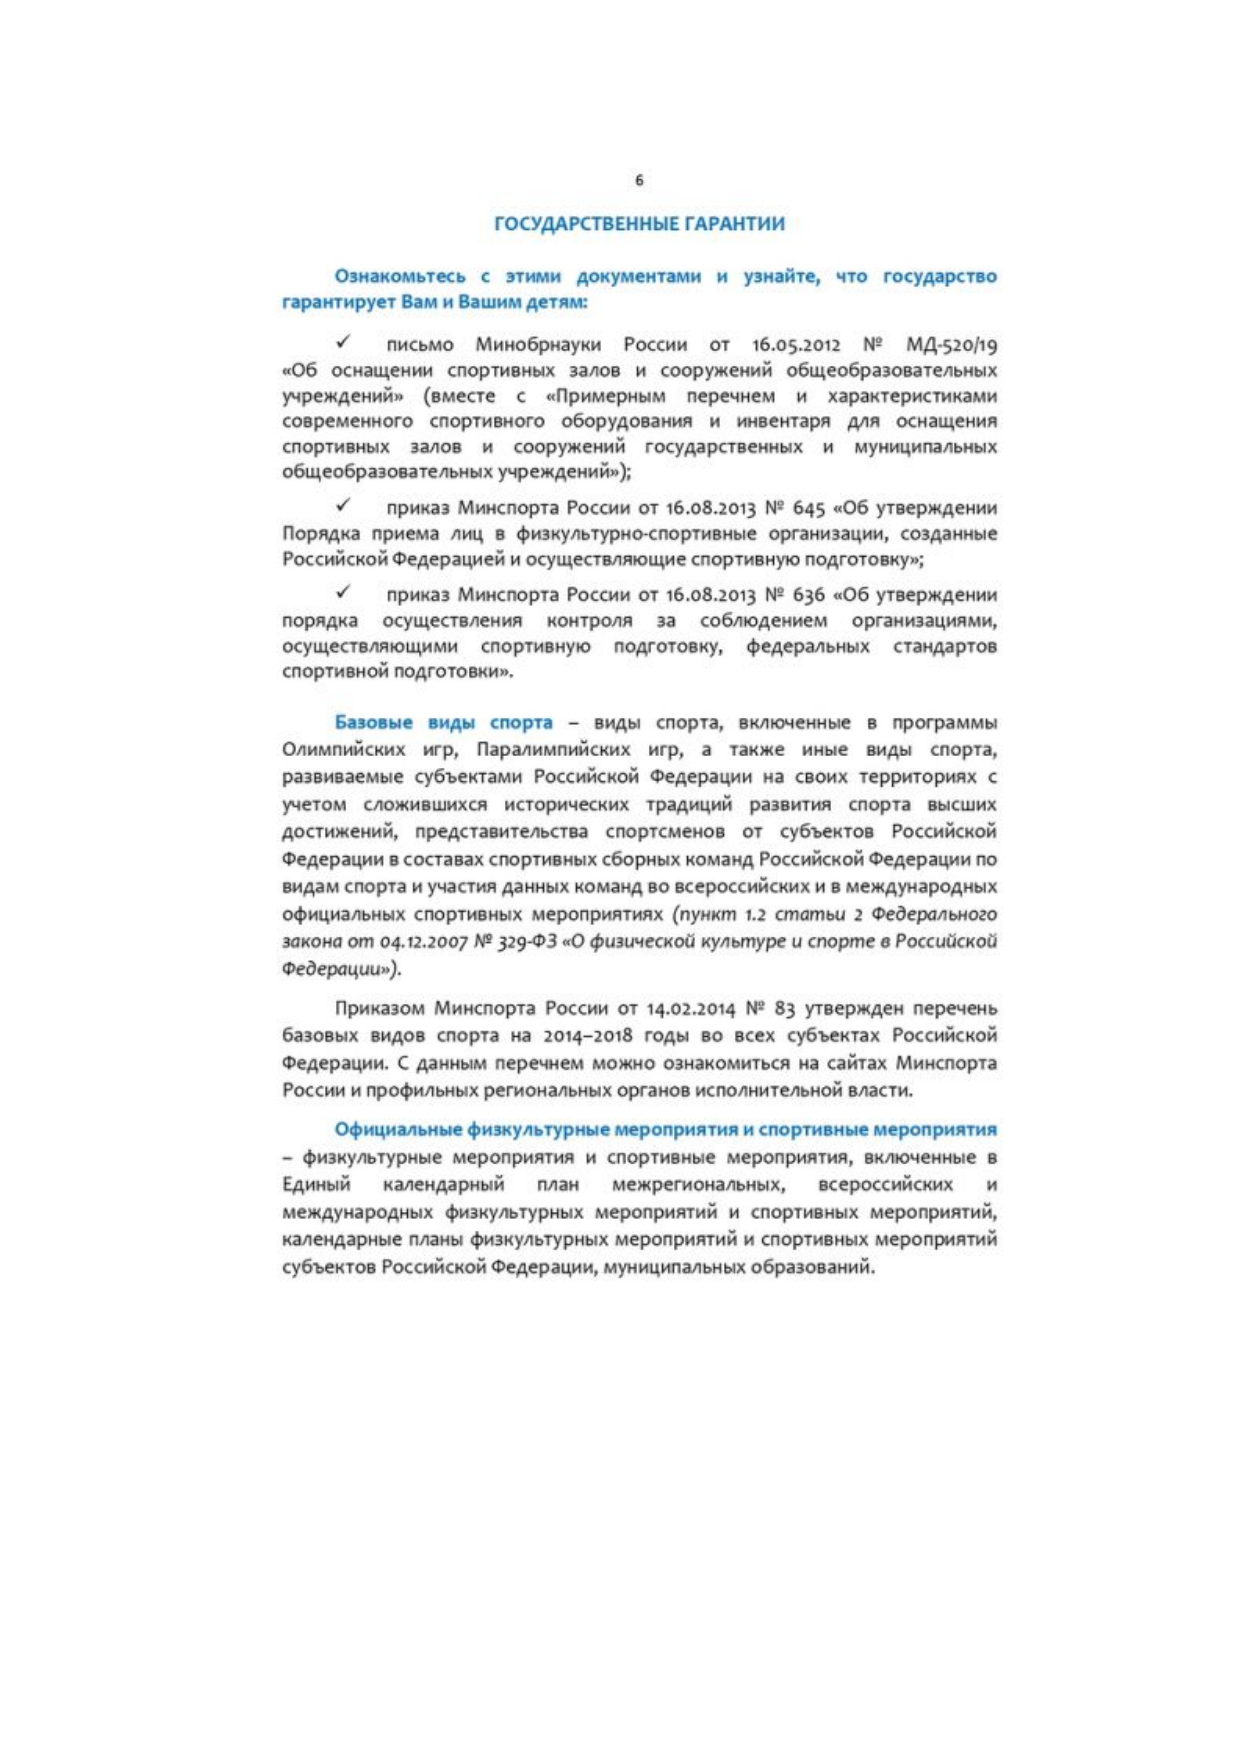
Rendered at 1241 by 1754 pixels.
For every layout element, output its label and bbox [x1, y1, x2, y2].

picture [177, 118, 1060, 1369]
